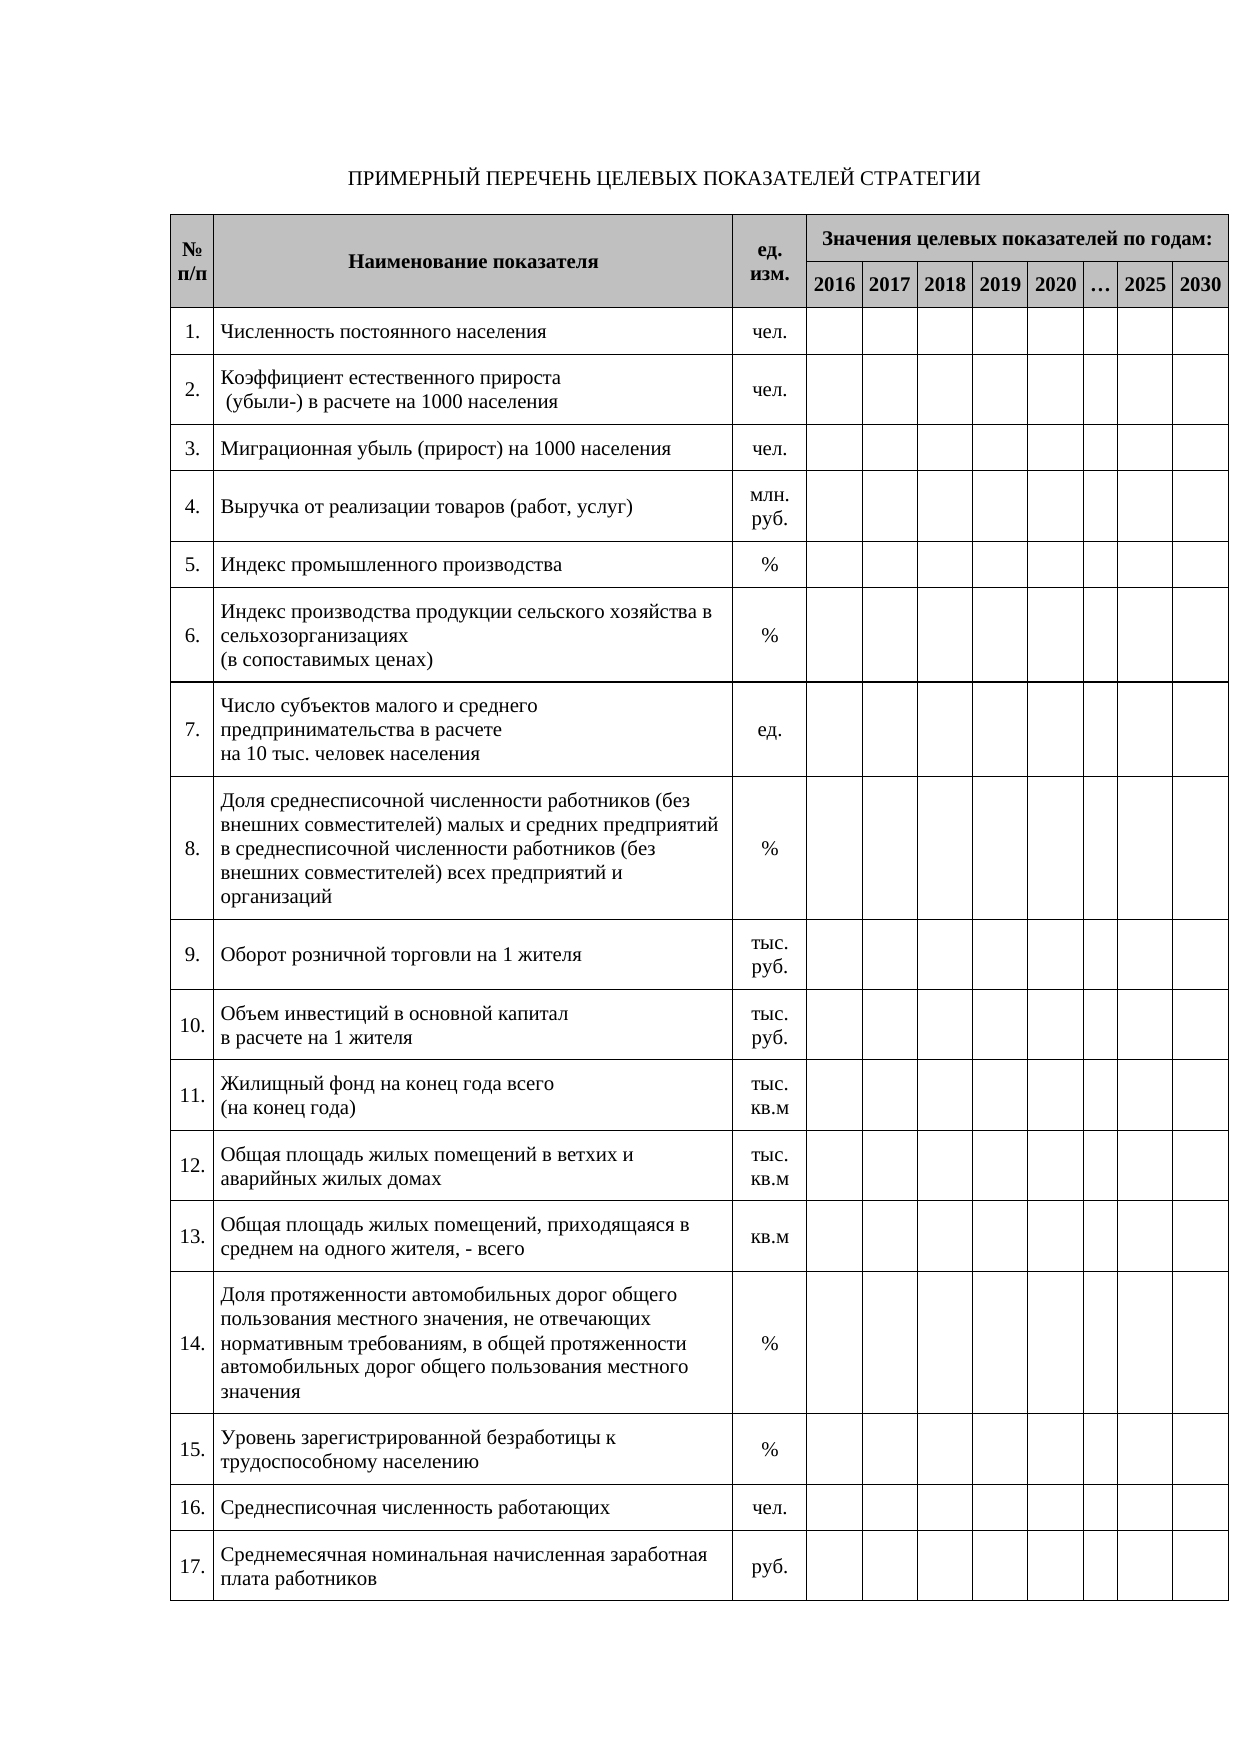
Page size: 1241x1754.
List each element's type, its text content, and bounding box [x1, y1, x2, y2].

table_cell [1028, 471, 1083, 541]
table_cell [1173, 588, 1228, 681]
table_cell 15. [171, 1414, 213, 1484]
table_cell тыс. кв.м [733, 1131, 806, 1200]
table_cell [1084, 990, 1117, 1059]
table_cell [1028, 425, 1083, 470]
table_cell [918, 588, 972, 681]
table_cell [1173, 308, 1228, 353]
table_cell [973, 920, 1027, 989]
table_cell [1028, 542, 1083, 587]
table_cell [973, 683, 1027, 776]
table_cell Численность постоянного населения [214, 308, 732, 353]
table_cell [973, 1060, 1027, 1130]
table_cell 14. [171, 1272, 213, 1413]
table_cell 6. [171, 588, 213, 681]
table_cell [1118, 355, 1172, 424]
table_cell Среднесписочная численность работающих [214, 1485, 732, 1530]
table_cell [863, 1531, 917, 1600]
table_cell [1118, 471, 1172, 541]
table_cell 2025 [1118, 262, 1172, 307]
table_cell [918, 1131, 972, 1200]
table_cell ед. [733, 683, 806, 776]
table_cell [918, 1414, 972, 1484]
table_cell млн. руб. [733, 471, 806, 541]
table_cell 5. [171, 542, 213, 587]
table_cell [918, 920, 972, 989]
table_header Наименование показателя [214, 215, 732, 307]
table_cell [863, 1414, 917, 1484]
table_cell Доля среднесписочной численности работников (без внешних совместителей) малых и средних предприятий в среднесписочной численности работников (без внешних совместителей) всех предприятий и организаций [214, 777, 732, 918]
table_cell [1118, 308, 1172, 353]
table_cell [1028, 588, 1083, 681]
table_cell [973, 1131, 1027, 1200]
table_cell чел. [733, 355, 806, 424]
table_cell [807, 777, 862, 918]
table_cell [1118, 777, 1172, 918]
table_cell [918, 777, 972, 918]
table_cell 3. [171, 425, 213, 470]
table_cell [918, 425, 972, 470]
table_cell [807, 1131, 862, 1200]
table_cell [1173, 1060, 1228, 1130]
table_cell [973, 355, 1027, 424]
table_cell [1118, 1485, 1172, 1530]
table_cell [973, 425, 1027, 470]
table_header № п/п [171, 215, 213, 307]
table_cell [863, 425, 917, 470]
table_cell [1118, 990, 1172, 1059]
table_cell 13. [171, 1201, 213, 1271]
table_cell 7. [171, 683, 213, 776]
table_cell [973, 1201, 1027, 1271]
table_cell [863, 683, 917, 776]
table_cell [918, 1485, 972, 1530]
table_cell [807, 1201, 862, 1271]
table_cell 2. [171, 355, 213, 424]
table_cell [1084, 1485, 1117, 1530]
table_cell [1173, 355, 1228, 424]
table_cell [1118, 1531, 1172, 1600]
table_cell [1028, 1272, 1083, 1413]
table_cell [863, 920, 917, 989]
table_cell [918, 1201, 972, 1271]
table_cell 1. [171, 308, 213, 353]
table_cell [1028, 355, 1083, 424]
table_cell [807, 1485, 862, 1530]
table_cell 2030 [1173, 262, 1228, 307]
table_cell [918, 1060, 972, 1130]
table_cell [1118, 542, 1172, 587]
table_cell [1084, 683, 1117, 776]
table_cell [1173, 1131, 1228, 1200]
table_cell [973, 308, 1027, 353]
table_cell [918, 542, 972, 587]
table_cell [863, 355, 917, 424]
table_cell тыс. кв.м [733, 1060, 806, 1130]
table_cell 10. [171, 990, 213, 1059]
table_cell [863, 1272, 917, 1413]
table_cell [1028, 1531, 1083, 1600]
table_cell … [1084, 262, 1117, 307]
table_cell [973, 1531, 1027, 1600]
table_cell Доля протяженности автомобильных дорог общего пользования местного значения, не отвечающих нормативным требованиям, в общей протяженности автомобильных дорог общего пользования местного значения [214, 1272, 732, 1413]
table_cell [973, 588, 1027, 681]
table_cell [863, 777, 917, 918]
table_cell [973, 542, 1027, 587]
table_cell [1173, 920, 1228, 989]
table_cell [807, 990, 862, 1059]
table_cell [1028, 990, 1083, 1059]
table_cell [1118, 425, 1172, 470]
table_cell [1118, 1060, 1172, 1130]
table_cell Оборот розничной торговли на 1 жителя [214, 920, 732, 989]
table_cell [1028, 1201, 1083, 1271]
table_cell [918, 683, 972, 776]
table_cell [1084, 1272, 1117, 1413]
table_cell [1084, 1060, 1117, 1130]
table_cell [918, 1272, 972, 1413]
table_cell 17. [171, 1531, 213, 1600]
table_cell [973, 777, 1027, 918]
table_cell кв.м [733, 1201, 806, 1271]
table_cell [1118, 1414, 1172, 1484]
table_cell [1028, 1485, 1083, 1530]
table_cell 12. [171, 1131, 213, 1200]
table_cell [807, 1060, 862, 1130]
table_cell [1028, 1414, 1083, 1484]
table_cell Жилищный фонд на конец года всего (на конец года) [214, 1060, 732, 1130]
table_cell [973, 471, 1027, 541]
table_cell [973, 1272, 1027, 1413]
table_cell [807, 308, 862, 353]
table_cell [973, 990, 1027, 1059]
table_cell Уровень зарегистрированной безработицы к трудоспособному населению [214, 1414, 732, 1484]
table_cell [918, 1531, 972, 1600]
table_cell Общая площадь жилых помещений в ветхих и аварийных жилых домах [214, 1131, 732, 1200]
table_cell [1084, 1414, 1117, 1484]
table_cell [807, 920, 862, 989]
table_cell [1028, 920, 1083, 989]
table_cell [863, 990, 917, 1059]
table_cell [807, 1272, 862, 1413]
table_cell чел. [733, 308, 806, 353]
table_cell [1084, 777, 1117, 918]
table_cell [807, 588, 862, 681]
table_cell [1028, 1131, 1083, 1200]
table_cell [1084, 1131, 1117, 1200]
table_cell [1118, 1201, 1172, 1271]
table_cell 2018 [918, 262, 972, 307]
table_cell [1173, 1531, 1228, 1600]
table_cell [807, 1414, 862, 1484]
table_header Значения целевых показателей по годам: [807, 215, 1228, 261]
table_cell 16. [171, 1485, 213, 1530]
table_cell 9. [171, 920, 213, 989]
table_cell Объем инвестиций в основной капитал в расчете на 1 жителя [214, 990, 732, 1059]
table_cell [863, 471, 917, 541]
table_cell [918, 308, 972, 353]
table_cell [863, 1131, 917, 1200]
table_cell Общая площадь жилых помещений, приходящаяся в среднем на одного жителя, - всего [214, 1201, 732, 1271]
table_cell 4. [171, 471, 213, 541]
table_cell Индекс производства продукции сельского хозяйства в сельхозорганизациях (в сопоставимых ценах) [214, 588, 732, 681]
table_cell [1028, 777, 1083, 918]
table_cell [1173, 1485, 1228, 1530]
table_cell 11. [171, 1060, 213, 1130]
table_cell 2016 [807, 262, 862, 307]
table_cell [1118, 588, 1172, 681]
table_cell руб. [733, 1531, 806, 1600]
table_cell [973, 1414, 1027, 1484]
table_cell [1084, 308, 1117, 353]
table_cell [1084, 425, 1117, 470]
table_cell [1084, 1201, 1117, 1271]
table_cell [1118, 1131, 1172, 1200]
table_cell 2019 [973, 262, 1027, 307]
table_cell [1173, 471, 1228, 541]
table_cell [1084, 355, 1117, 424]
table_cell % [733, 1414, 806, 1484]
table_cell [918, 990, 972, 1059]
table_cell [1173, 425, 1228, 470]
table_cell Число субъектов малого и среднего предпринимательства в расчете на 10 тыс. человек населения [214, 683, 732, 776]
table_cell [1173, 683, 1228, 776]
table_cell [1028, 308, 1083, 353]
table_cell чел. [733, 425, 806, 470]
table_cell [1028, 1060, 1083, 1130]
table_cell чел. [733, 1485, 806, 1530]
table_cell [1173, 1414, 1228, 1484]
table_cell Среднемесячная номинальная начисленная заработная плата работников [214, 1531, 732, 1600]
table_cell [863, 1485, 917, 1530]
table_cell [1028, 683, 1083, 776]
table_cell [1084, 588, 1117, 681]
table_cell [807, 425, 862, 470]
table_cell [1173, 1272, 1228, 1413]
table_header ед. изм. [733, 215, 806, 307]
table_cell [1084, 542, 1117, 587]
table_cell [973, 1485, 1027, 1530]
table_cell [1173, 777, 1228, 918]
table_cell [863, 1060, 917, 1130]
table_cell Выручка от реализации товаров (работ, услуг) [214, 471, 732, 541]
table_cell % [733, 777, 806, 918]
table_cell 8. [171, 777, 213, 918]
table_cell тыс. руб. [733, 990, 806, 1059]
table_cell [1084, 1531, 1117, 1600]
table_cell [863, 542, 917, 587]
table_cell [807, 355, 862, 424]
table_cell [1173, 1201, 1228, 1271]
table_cell [863, 1201, 917, 1271]
table_cell [863, 308, 917, 353]
table_cell % [733, 542, 806, 587]
table_cell Индекс промышленного производства [214, 542, 732, 587]
table_cell % [733, 1272, 806, 1413]
table_cell [807, 471, 862, 541]
table_cell [918, 355, 972, 424]
table_cell [1084, 471, 1117, 541]
table_cell [1173, 542, 1228, 587]
table_cell Коэффициент естественного прироста (убыли-) в расчете на 1000 населения [214, 355, 732, 424]
table_cell [918, 471, 972, 541]
table_cell [1084, 920, 1117, 989]
table_cell [807, 683, 862, 776]
table_cell [807, 542, 862, 587]
table_cell Миграционная убыль (прирост) на 1000 населения [214, 425, 732, 470]
table_cell тыс. руб. [733, 920, 806, 989]
table_cell % [733, 588, 806, 681]
table_cell [863, 588, 917, 681]
table_cell [1118, 683, 1172, 776]
table_cell [1118, 1272, 1172, 1413]
table_cell [1173, 990, 1228, 1059]
text ПРИМЕРНЫЙ ПЕРЕЧЕНЬ ЦЕЛЕВЫХ ПОКАЗАТЕЛЕЙ СТРАТЕГИИ [177, 166, 1152, 190]
table_cell [807, 1531, 862, 1600]
table_cell 2020 [1028, 262, 1083, 307]
table_cell 2017 [863, 262, 917, 307]
table_cell [1118, 920, 1172, 989]
